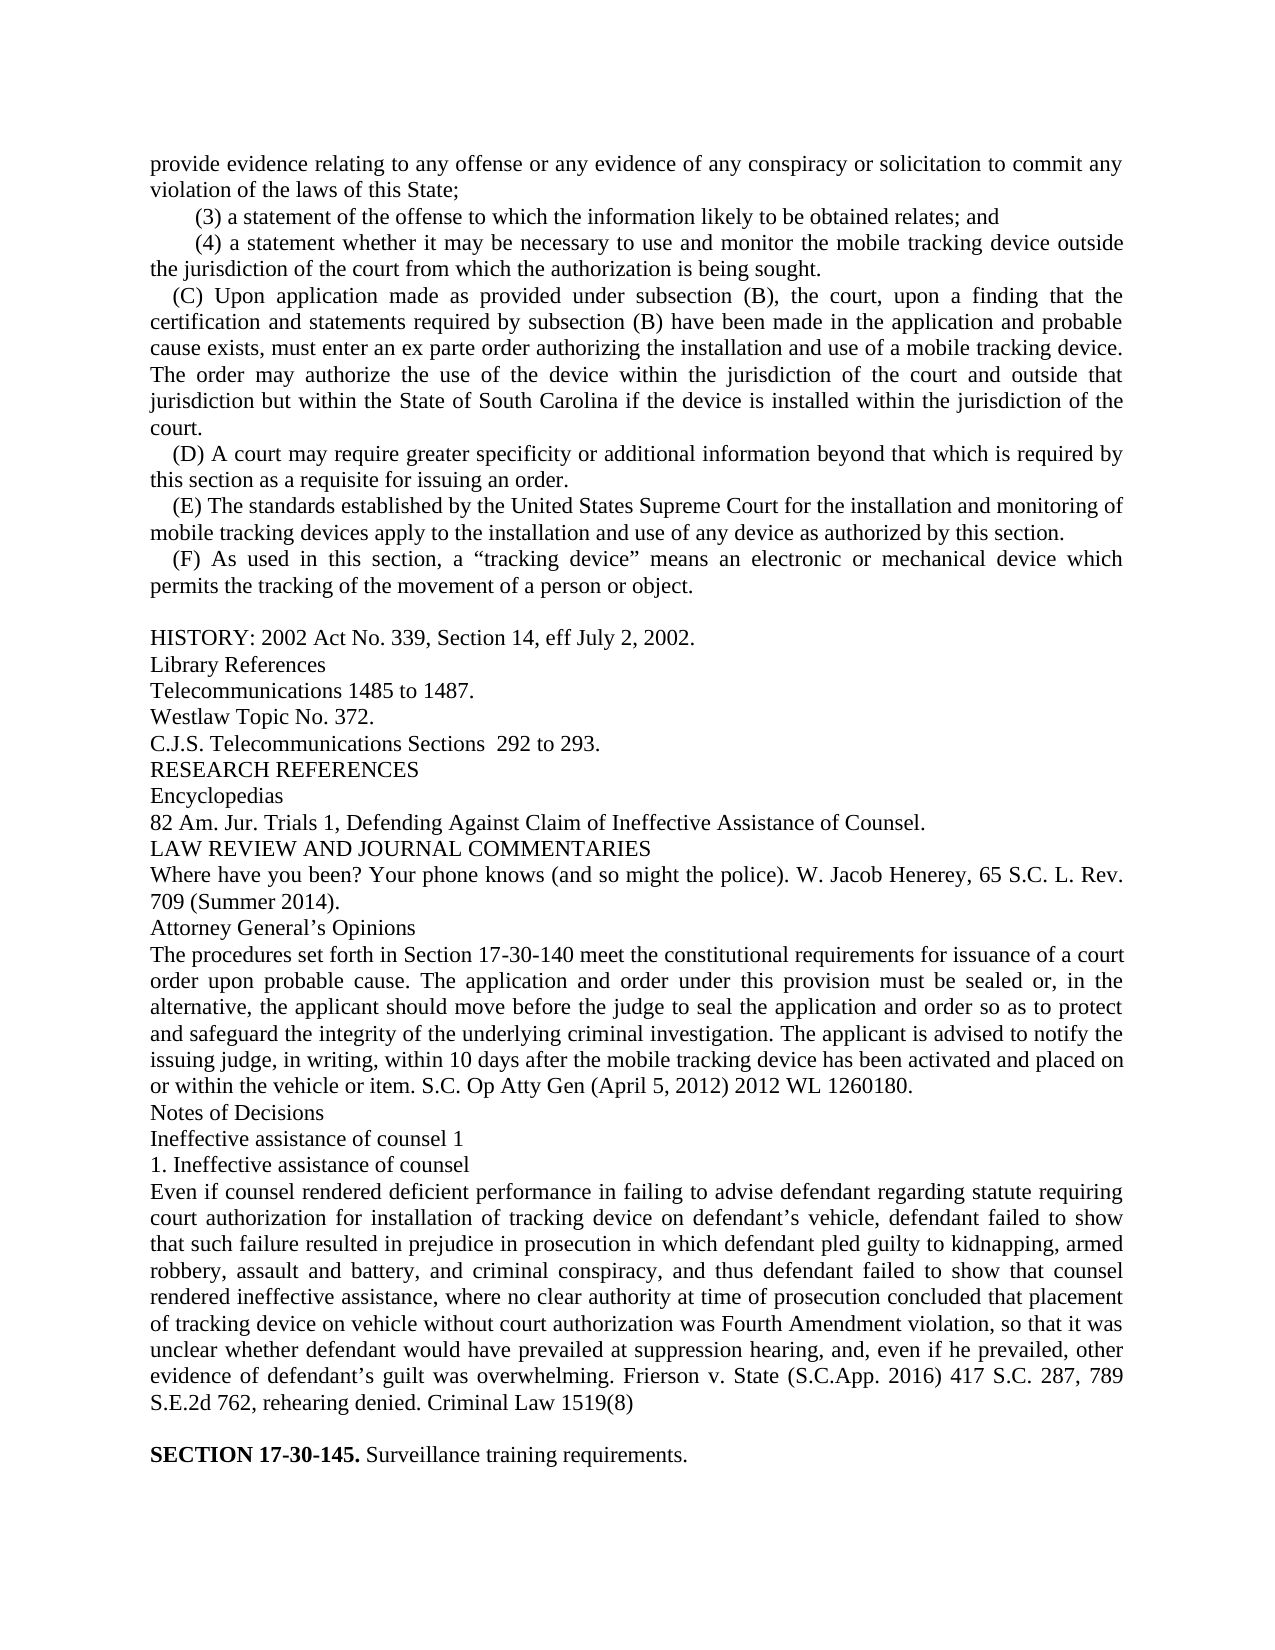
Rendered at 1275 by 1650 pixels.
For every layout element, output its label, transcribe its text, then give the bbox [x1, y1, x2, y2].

text Ineffective assistance of counsel 1 [150, 1125, 1125, 1151]
text HISTORY: 2002 Act No. 339, Section 14, eff July 2, 2002. [150, 624, 1125, 651]
text (E) The standards established by the United States Supreme Court for the installation and monitoring of mobile tracking devices apply to the installation and use of any device as authorized by this section. [150, 493, 1125, 545]
text Encyclopedias [150, 782, 1125, 809]
text (4) a statement whether it may be necessary to use and monitor the mobile tracking device outside the jurisdiction of the court from which the authorization is being sought. [150, 229, 1125, 282]
text SECTION 17-30-145. Surveillance training requirements. [150, 1441, 1125, 1468]
text Where have you been? Your phone knows (and so might the police). W. Jacob Henerey, 65 S.C. L. Rev. 709 (Summer 2014). [150, 862, 1125, 914]
text 82 Am. Jur. Trials 1, Defending Against Claim of Ineffective Assistance of Counsel. [150, 809, 1125, 835]
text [150, 150, 1125, 203]
text Telecommunications 1485 to 1487. [150, 677, 1125, 703]
text Attorney General’s Opinions [150, 914, 1125, 941]
text (3) a statement of the offense to which the information likely to be obtained relates; and [150, 203, 1125, 229]
text Notes of Decisions [150, 1099, 1125, 1125]
text (F) As used in this section, a “tracking device” means an electronic or mechanical device which permits the tracking of the movement of a person or object. [150, 545, 1125, 598]
text C.J.S. Telecommunications Sections 292 to 293. [150, 730, 1125, 756]
text Westlaw Topic No. 372. [150, 703, 1125, 730]
text Even if counsel rendered deficient performance in failing to advise defendant regarding statute requiring court authorization for installation of tracking device on defendant’s vehicle, defendant failed to show that such failure resulted in prejudice in prosecution in which defendant pled guilty to kidnapping, armed robbery, assault and battery, and criminal conspiracy, and thus defendant failed to show that counsel rendered ineffective assistance, where no clear authority at time of prosecution concluded that placement of tracking device on vehicle without court authorization was Fourth Amendment violation, so that it was unclear whether defendant would have prevailed at suppression hearing, and, even if he prevailed, other evidence of defendant’s guilt was overwhelming. Frierson v. State (S.C.App. 2016) 417 S.C. 287, 789 S.E.2d 762, rehearing denied. Criminal Law 1519(8) [150, 1178, 1125, 1415]
text The procedures set forth in Section 17-30-140 meet the constitutional requirements for issuance of a court order upon probable cause. The application and order under this provision must be sealed or, in the alternative, the applicant should move before the judge to seal the application and order so as to protect and safeguard the integrity of the underlying criminal investigation. The applicant is advised to notify the issuing judge, in writing, within 10 days after the mobile tracking device has been activated and placed on or within the vehicle or item. S.C. Op Atty Gen (April 5, 2012) 2012 WL 1260180. [150, 941, 1125, 1099]
text 1. Ineffective assistance of counsel [150, 1151, 1125, 1178]
text Library References [150, 651, 1125, 677]
text (C) Upon application made as provided under subsection (B), the court, upon a finding that the certification and statements required by subsection (B) have been made in the application and probable cause exists, must enter an ex parte order authorizing the installation and use of a mobile tracking device. The order may authorize the use of the device within the jurisdiction of the court and outside that jurisdiction but within the State of South Carolina if the device is installed within the jurisdiction of the court. [150, 282, 1125, 440]
text LAW REVIEW AND JOURNAL COMMENTARIES [150, 835, 1125, 862]
text (D) A court may require greater specificity or additional information beyond that which is required by this section as a requisite for issuing an order. [150, 440, 1125, 493]
text RESEARCH REFERENCES [150, 756, 1125, 782]
